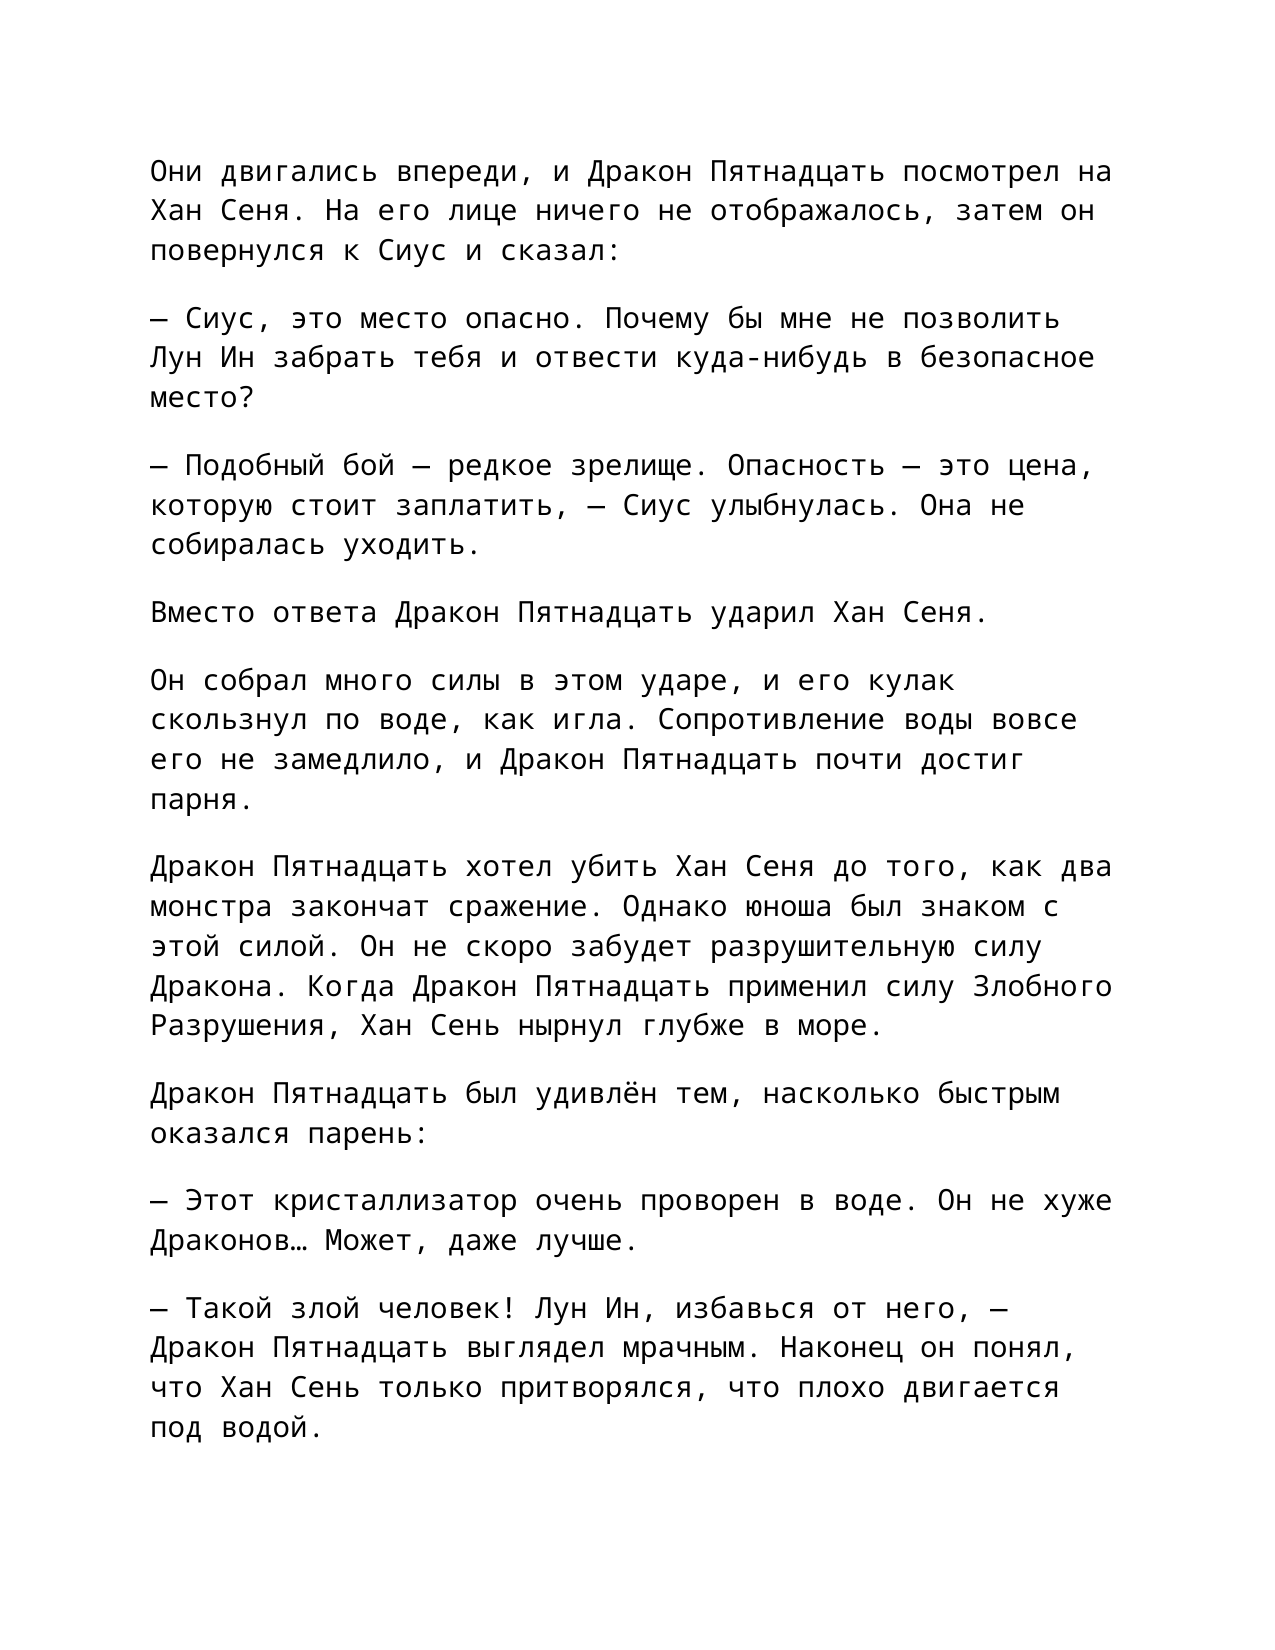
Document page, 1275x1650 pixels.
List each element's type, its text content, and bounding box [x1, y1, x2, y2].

text Дракон Пятнадцать хотел убить Хан Сеня до того, как два монстра закончат сражение. Однако юноша был знаком с этой силой. Он не скоро забудет разрушительную силу Дракона. Когда Дракон Пятнадцать применил силу Злобного Разрушения, Хан Сень нырнул глубже в море. [150, 846, 1125, 1044]
text — Такой злой человек! Лун Ин, избавься от него, — Дракон Пятнадцать выглядел мрачным. Наконец он понял, что Хан Сень только притворялся, что плохо двигается под водой. [150, 1287, 1125, 1446]
text Дракон Пятнадцать был удивлён тем, насколько быстрым оказался парень: [150, 1072, 1125, 1152]
text Они двигались впереди, и Дракон Пятнадцать посмотрел на Хан Сеня. На его лице ничего не отображалось, затем он повернулся к Сиус и сказал: [150, 150, 1125, 269]
text Он собрал много силы в этом ударе, и его кулак скользнул по воде, как игла. Сопротивление воды вовсе его не замедлило, и Дракон Пятнадцать почти достиг парня. [150, 659, 1125, 818]
text — Подобный бой — редкое зрелище. Опасность — это цена, которую стоит заплатить, — Сиус улыбнулась. Она не собиралась уходить. [150, 444, 1125, 563]
text — Этот кристаллизатор очень проворен в воде. Он не хуже Драконов… Может, даже лучше. [150, 1179, 1125, 1259]
text Вместо ответа Дракон Пятнадцать ударил Хан Сеня. [150, 591, 1125, 631]
text — Сиус, это место опасно. Почему бы мне не позволить Лун Ин забрать тебя и отвести куда-нибудь в безопасное место? [150, 297, 1125, 416]
